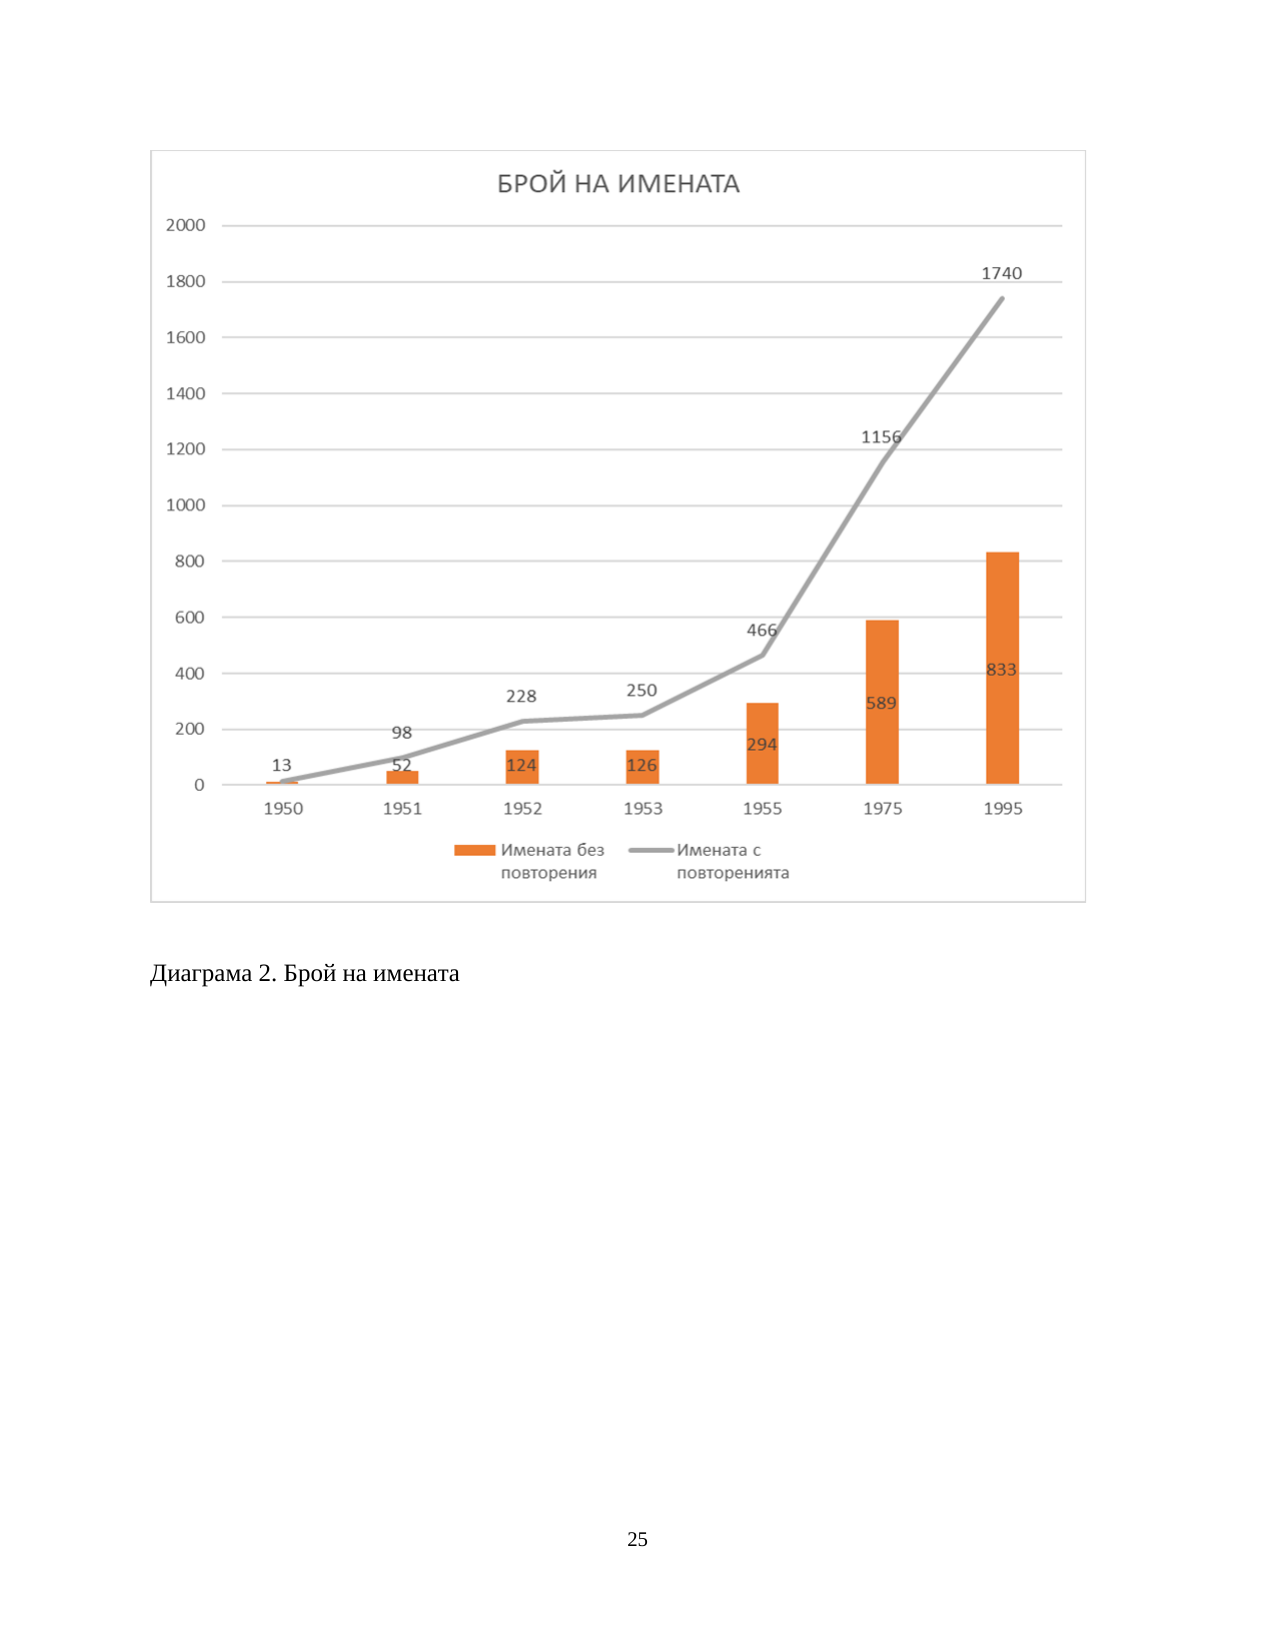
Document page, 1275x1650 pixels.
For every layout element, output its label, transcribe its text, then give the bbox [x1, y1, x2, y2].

picture [150, 150, 1087, 903]
text Диаграма 2. Брой на имената [150, 958, 1125, 987]
